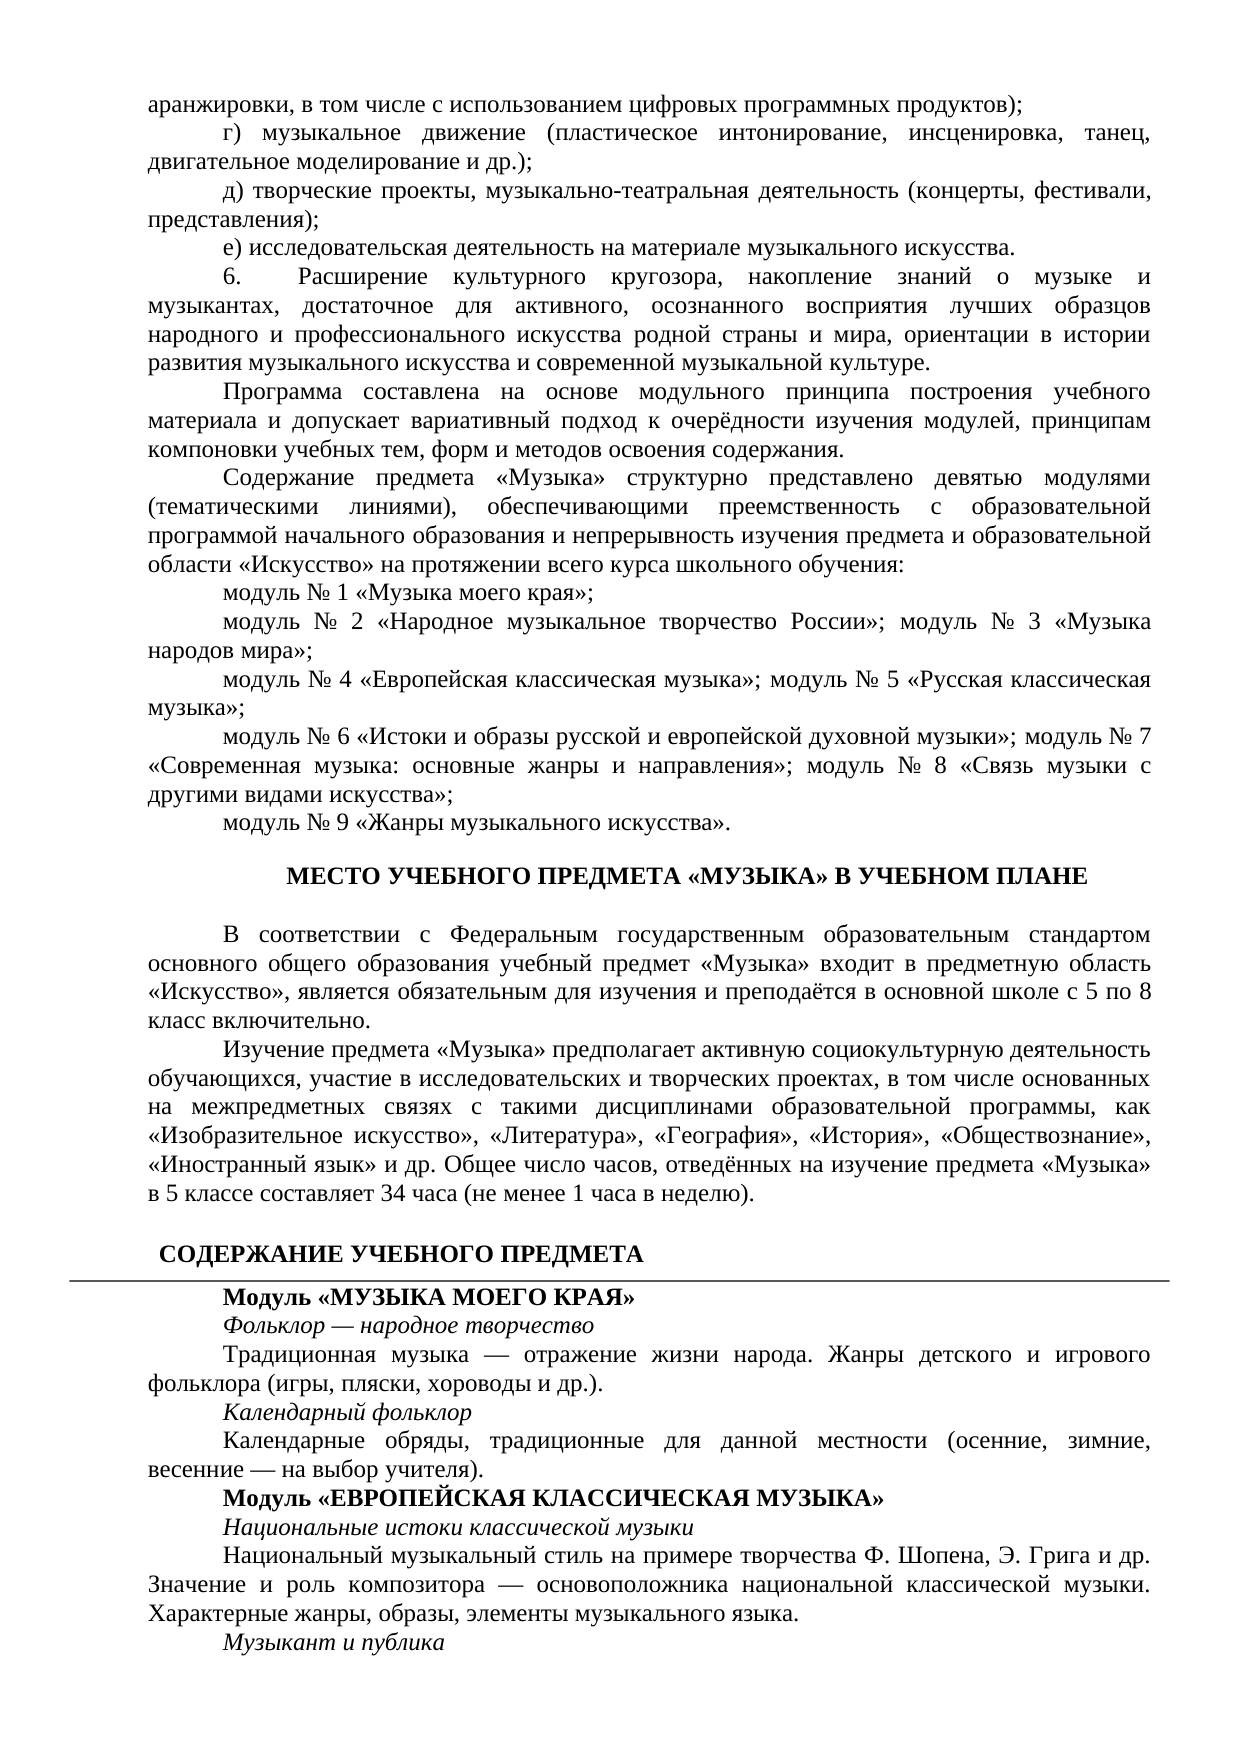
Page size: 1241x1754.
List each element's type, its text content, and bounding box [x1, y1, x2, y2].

subtitle СОДЕРЖАНИЕ УЧЕБНОГО ПРЕДМЕТА [159, 1239, 1152, 1268]
text Изучение предмета «Музыка» предполагает активную социокультурную деятельность обучающихся, участие в исследовательских и творческих проектах, в том числе основанных на межпредметных связях с такими дисциплинами образовательной программы, как «Изобразительное искусство», «Литература», «География», «История», «Обществознание», «Иностранный язык» и др. Общее число часов, отведённых на изучение предмета «Музыка» в 5 классе составляет 34 часа (не менее 1 часа в неделю). [148, 1034, 1152, 1206]
text Традиционная музыка — отражение жизни народа. Жанры детского и игрового фольклора (игры, пляски, хороводы и др.). [148, 1339, 1152, 1397]
text модуль № 1 «Музыка моего края»; [148, 577, 1152, 606]
text Программа составлена на основе модульного принципа построения учебного материала и допускает вариативный подход к очерёдности изучения модулей, принципам компоновки учебных тем, форм и методов освоения содержания. [148, 376, 1152, 462]
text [148, 89, 1152, 117]
text Содержание предмета «Музыка» структурно представлено девятью модулями (тематическими линиями), обеспечивающими преемственность с образовательной программой начального образования и непрерывность изучения предмета и образовательной области «Искусство» на протяжении всего курса школьного обучения: [148, 462, 1152, 577]
text д) творческие проекты, музыкально-театральная деятельность (концерты, фестивали, представления); [148, 175, 1152, 232]
text Календарные обряды, традиционные для данной местности (осенние, зимние, весенние — на выбор учителя). [148, 1426, 1152, 1483]
text Календарный фольклор [148, 1397, 1152, 1426]
text модуль № 6 «Истоки и образы русской и европейской духовной музыки»; модуль № 7 «Современная музыка: основные жанры и направления»; модуль № 8 «Связь музыки с другими видами искусства»; [148, 721, 1152, 807]
text е) исследовательская деятельность на материале музыкального искусства. [148, 232, 1152, 261]
text Модуль «МУЗЫКА МОЕГО КРАЯ» [148, 1268, 1152, 1311]
text Музыкант и публика [148, 1627, 1152, 1656]
list Расширение культурного кругозора, накопление знаний о музыке и музыкантах, достаточное для активного, осознанного восприятия лучших образцов народного и профессионального искусства родной страны и мира, ориентации в истории развития музыкального искусства и современной музыкальной культуре. [148, 261, 1152, 376]
text Фольклор — народное творчество [148, 1311, 1152, 1339]
text г) музыкальное движение (пластическое интонирование, инсценировка, танец, двигательное моделирование и др.); [148, 117, 1152, 175]
text В соответствии с Федеральным государственным образовательным стандартом основного общего образования учебный предмет «Музыка» входит в предметную область «Искусство», является обязательным для изучения и преподаётся в основной школе с 5 по 8 класс включительно. [148, 919, 1152, 1034]
text модуль № 2 «Народное музыкальное творчество России»; модуль № 3 «Музыка народов мира»; [148, 606, 1152, 664]
subtitle Mодуль «ЕВРОПЕЙСКАЯ КЛАССИЧЕСКАЯ МУЗЫКА» [148, 1483, 1152, 1512]
text Национальный музыкальный стиль на примере творчества Ф. Шопена, Э. Грига и др. Значение и роль композитора — основоположника национальной классической музыки. Характерные жанры, образы, элементы музыкального языка. [148, 1541, 1152, 1627]
text модуль № 9 «Жанры музыкального искусства». [148, 807, 1152, 836]
text Национальные истоки классической музыки [148, 1512, 1152, 1541]
text модуль № 4 «Европейская классическая музыка»; модуль № 5 «Русская классическая музыка»; [148, 664, 1152, 721]
subtitle МЕСТО УЧЕБНОГО ПРЕДМЕТА «МУЗЫКА» В УЧЕБНОМ ПЛАНЕ [148, 861, 1152, 890]
